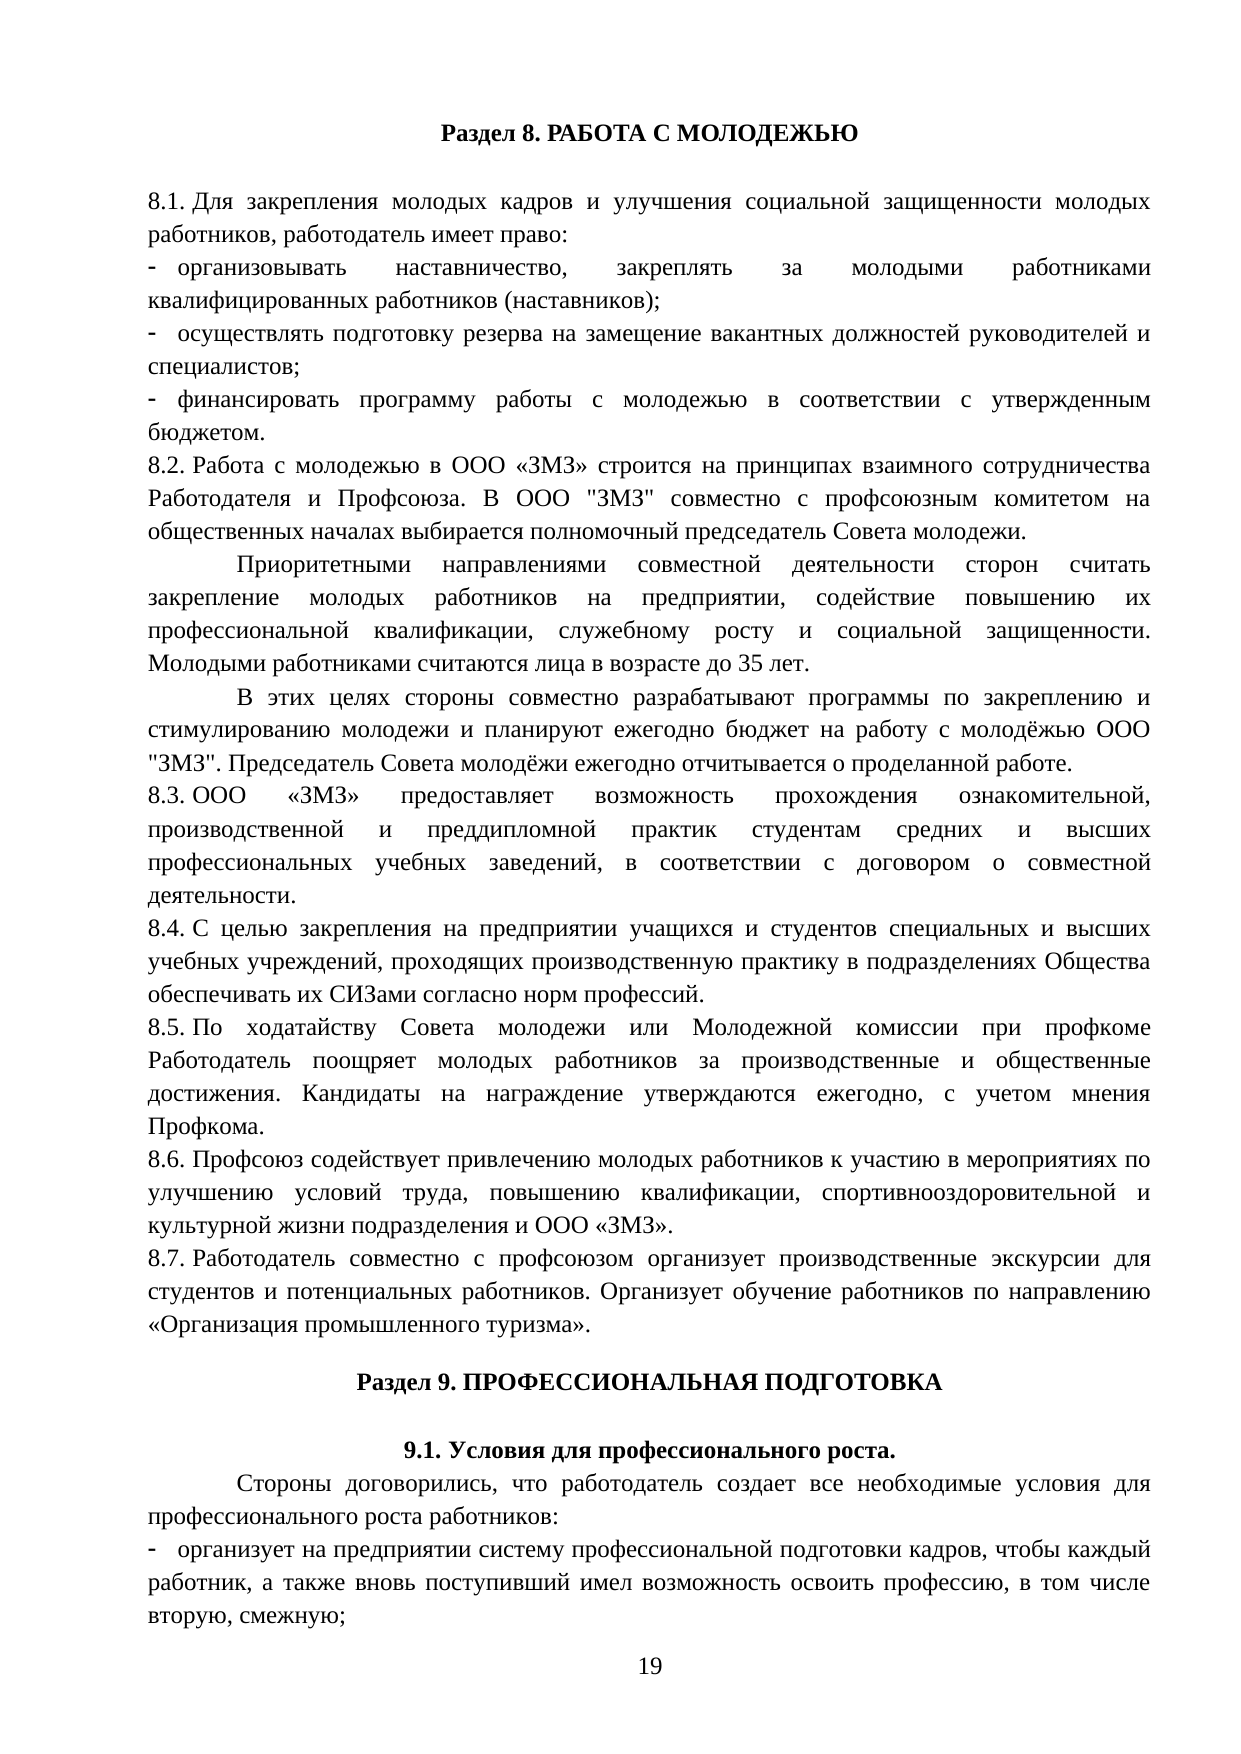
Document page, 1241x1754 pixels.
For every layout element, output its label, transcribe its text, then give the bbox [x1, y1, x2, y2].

list По ходатайству Совета молодежи или Молодежной комиссии при профкоме Работодатель поощряет молодых работников за производственные и общественные достижения. Кандидаты на награждение утверждаются ежегодно, с учетом мнения Профкома. [148, 1012, 1152, 1139]
list организует на предприятии систему профессиональной подготовки кадров, чтобы каждый работник, а также вновь поступивший имел возможность освоить профессию, в том числе вторую, смежную; [148, 1534, 1152, 1629]
list Условия для профессионального роста. [148, 1435, 1152, 1464]
list финансировать программу работы с молодежью в соответствии с утвержденным бюджетом. [148, 384, 1152, 446]
list Профсоюз содействует привлечению молодых работников к участию в мероприятиях по улучшению условий труда, повышению квалификации, спортивнооздоровительной и культурной жизни подразделения и ООО «ЗМЗ». [148, 1144, 1152, 1239]
list В этих целях стороны совместно разрабатывают программы по закреплению и стимулированию молодежи и планируют ежегодно бюджет на работу с молодёжью ООО "ЗМЗ". Председатель Совета молодёжи ежегодно отчитывается о проделанной работе. [148, 682, 1152, 776]
list осуществлять подготовку резерва на замещение вакантных должностей руководителей и специалистов; [148, 318, 1152, 380]
subtitle Раздел 8. РАБОТА С МОЛОДЕЖЬЮ [148, 118, 1152, 147]
subtitle Раздел 9. ПРОФЕССИОНАЛЬНАЯ ПОДГОТОВКА [148, 1367, 1152, 1396]
text Стороны договорились, что работодатель создает все необходимые условия для профессионального роста работников: [148, 1468, 1152, 1530]
list Работодатель совместно с профсоюзом организует производственные экскурсии для студентов и потенциальных работников. Организует обучение работников по направлению «Организация промышленного туризма». [148, 1243, 1152, 1338]
list организовывать наставничество, закреплять за молодыми работниками квалифицированных работников (наставников); [148, 252, 1152, 314]
list С целью закрепления на предприятии учащихся и студентов специальных и высших учебных учреждений, проходящих производственную практику в подразделениях Общества обеспечивать их СИЗами согласно норм профессий. [148, 913, 1152, 1007]
list Для закрепления молодых кадров и улучшения социальной защищенности молодых работников, работодатель имеет право: [148, 186, 1152, 248]
list ООО «ЗМЗ» предоставляет возможность прохождения ознакомительной, производственной и преддипломной практик студентам средних и высших профессиональных учебных заведений, в соответствии с договором о совместной деятельности. [148, 781, 1152, 908]
list Приоритетными направлениями совместной деятельности сторон считать закрепление молодых работников на предприятии, содействие повышению их профессиональной квалификации, служебному росту и социальной защищенности. Молодыми работниками считаются лица в возрасте до 35 лет. [148, 549, 1152, 677]
list Работа с молодежью в ООО «ЗМЗ» строится на принципах взаимного сотрудничества Работодателя и Профсоюза. В ООО "ЗМЗ" совместно с профсоюзным комитетом на общественных началах выбирается полномочный председатель Совета молодежи. [148, 450, 1152, 545]
